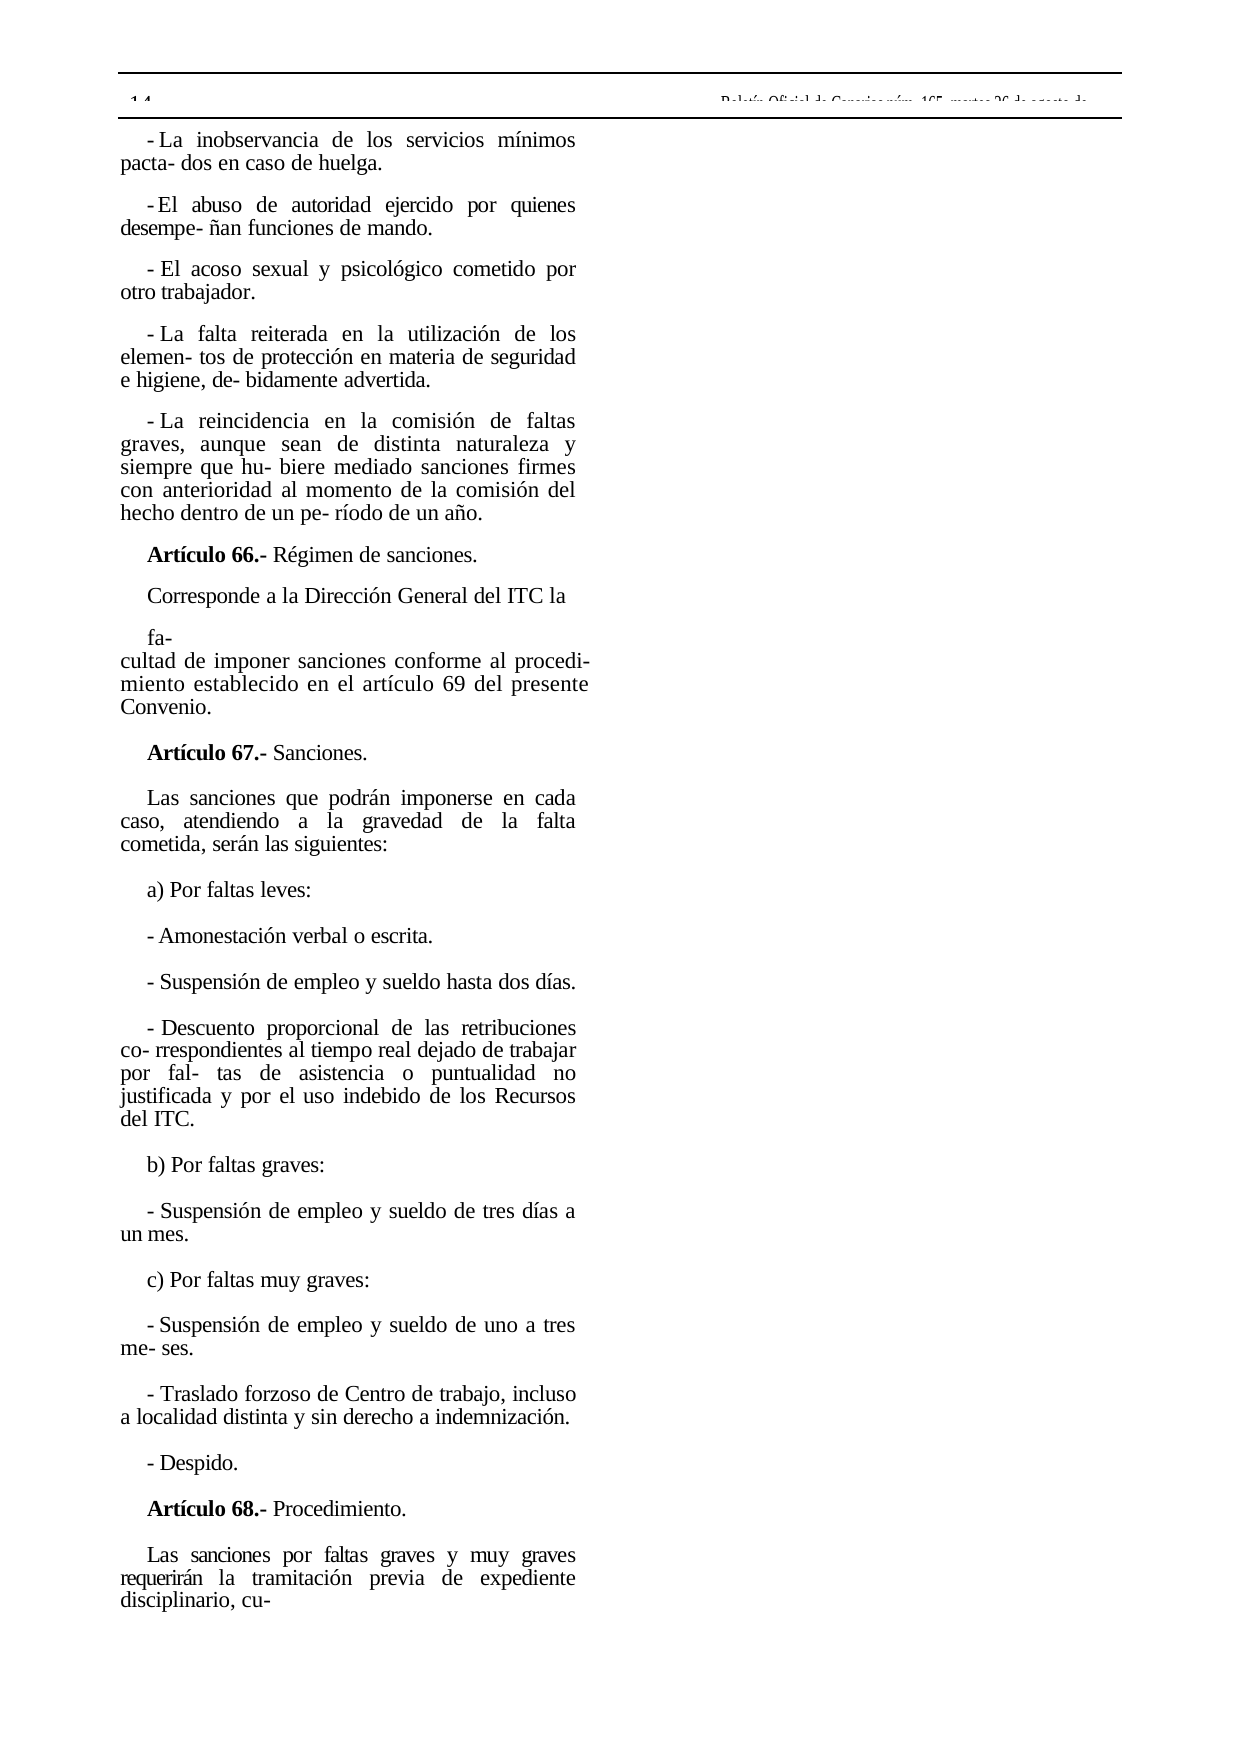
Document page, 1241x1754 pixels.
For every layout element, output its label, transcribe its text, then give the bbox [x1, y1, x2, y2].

text Artículo 67.- Sanciones. [147, 738, 591, 765]
text Las sanciones que podrán imponerse en cada caso, atendiendo a la gravedad de la falta cometida, serán las siguientes: [120, 787, 576, 856]
list Por faltas graves: [147, 1151, 591, 1177]
list Por faltas muy graves: [147, 1266, 591, 1292]
text Artículo 68.- Procedimiento. [147, 1495, 591, 1521]
text miento establecido en el artículo 69 del presente [120, 673, 591, 696]
text Las sanciones por faltas graves y muy graves requerirán la tramitación previa de expediente disciplinario, cu- [120, 1544, 576, 1612]
list Traslado forzoso de Centro de trabajo, incluso a localidad distinta y sin derecho a indemnización. [120, 1383, 576, 1429]
list Por faltas leves: [147, 876, 591, 902]
list Suspensión de empleo y sueldo de uno a tres me- ses. [120, 1314, 576, 1360]
list El abuso de autoridad ejercido por quienes desempe- ñan funciones de mando. [120, 194, 576, 239]
list Amonestación verbal o escrita. [147, 922, 591, 948]
list El acoso sexual y psicológico cometido por otro trabajador. [120, 258, 576, 304]
text Convenio. [120, 696, 591, 719]
list La inobservancia de los servicios mínimos pacta- dos en caso de huelga. [120, 129, 576, 175]
list La reincidencia en la comisión de faltas graves, aunque sean de distinta naturaleza y siempre que hu- biere mediado sanciones firmes con anterioridad al momento de la comisión del hecho dentro de un pe- ríodo de un año. [120, 410, 576, 525]
list Descuento proporcional de las retribuciones co- rrespondientes al tiempo real dejado de trabajar por fal- tas de asistencia o puntualidad no justificada y por el uso indebido de los Recursos del ITC. [120, 1017, 576, 1131]
text Artículo 66.- Régimen de sanciones. Corresponde a la Dirección General del ITC la fa- [147, 525, 576, 650]
list Suspensión de empleo y sueldo de tres días a un mes. [120, 1200, 576, 1246]
list Suspensión de empleo y sueldo hasta dos días. [147, 968, 591, 994]
list La falta reiterada en la utilización de los elemen- tos de protección en materia de seguridad e higiene, de- bidamente advertida. [120, 323, 576, 392]
text cultad de imponer sanciones conforme al procedi- [120, 650, 591, 673]
list Despido. [147, 1449, 591, 1475]
